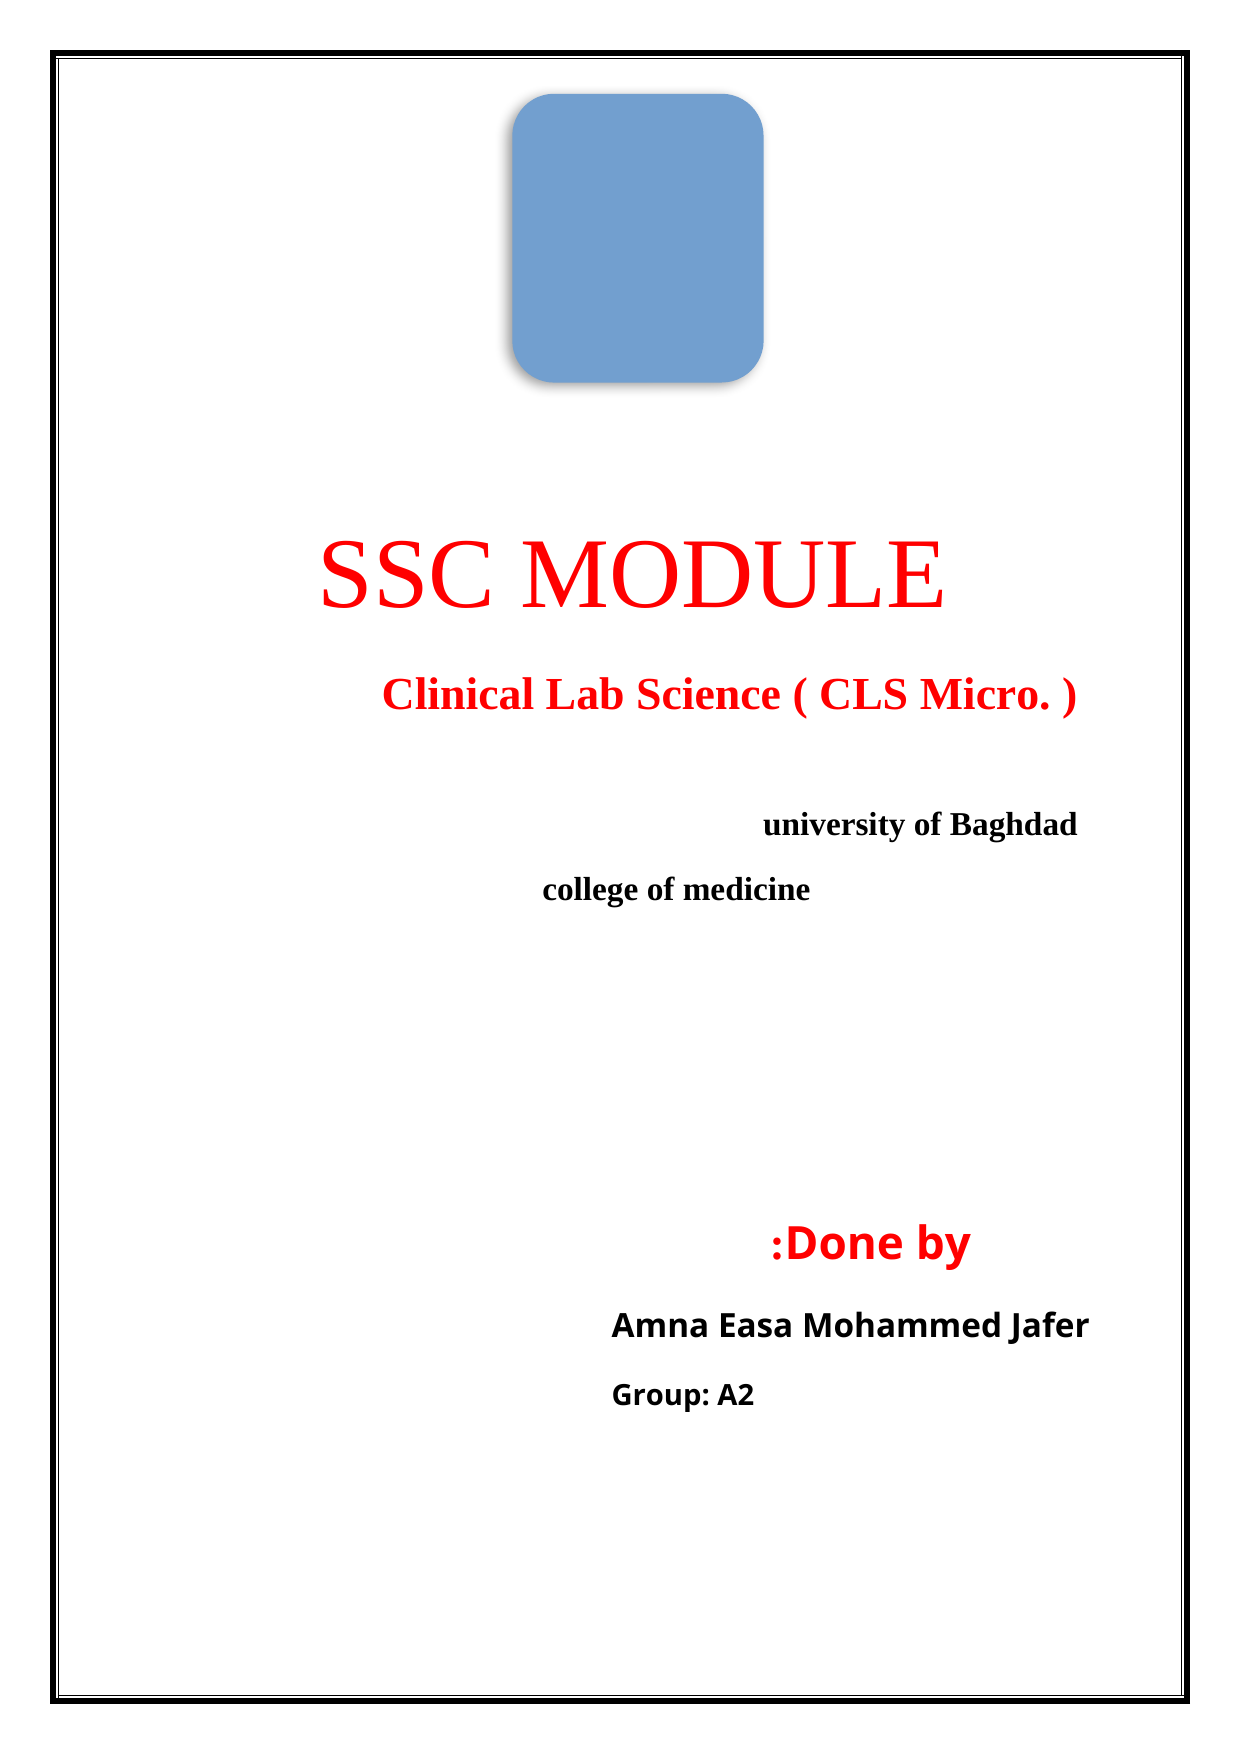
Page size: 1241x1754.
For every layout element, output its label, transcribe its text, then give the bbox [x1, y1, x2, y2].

text SSC MODULE [187, 514, 1078, 629]
text college of medicine [187, 869, 1078, 907]
text Clinical Lab Science ( CLS Micro. ) [187, 667, 1078, 719]
text university of Baghdad [187, 804, 1078, 842]
